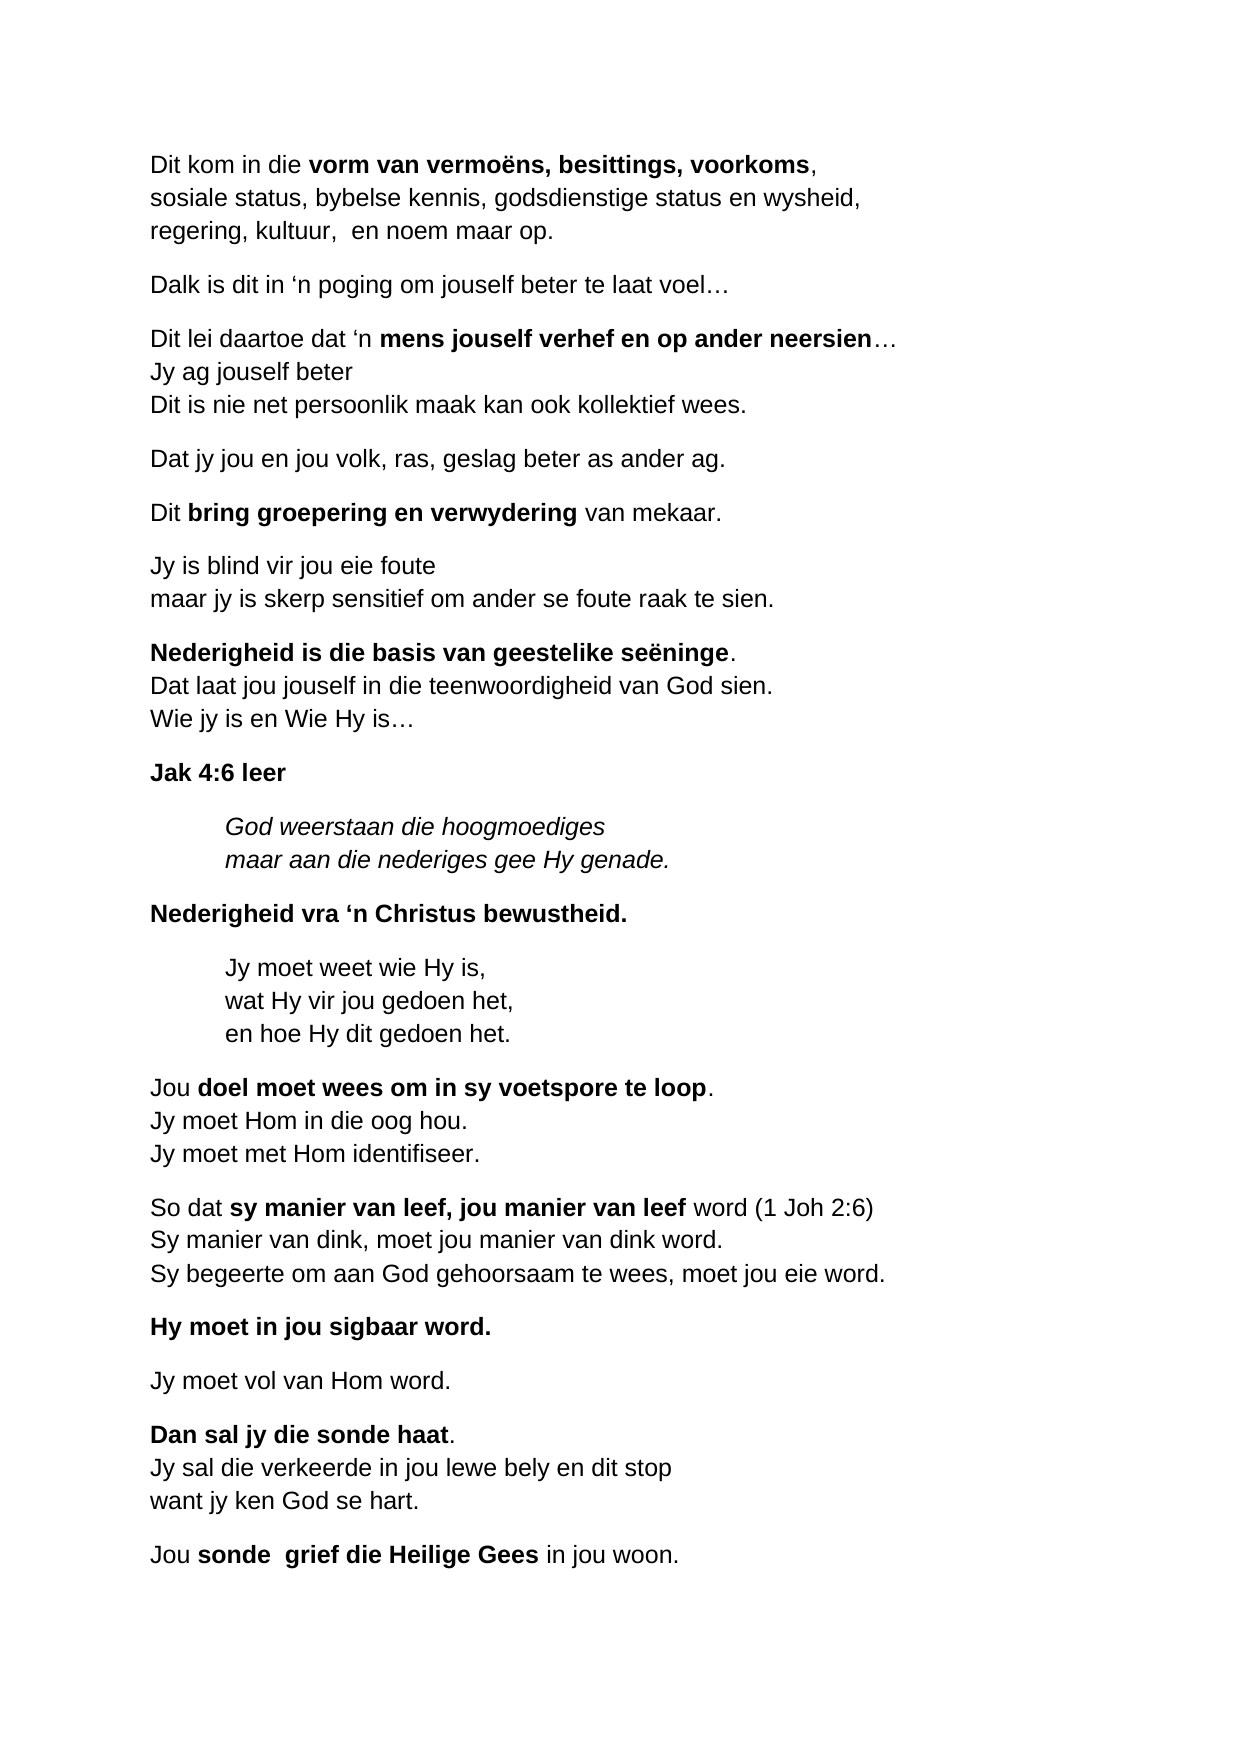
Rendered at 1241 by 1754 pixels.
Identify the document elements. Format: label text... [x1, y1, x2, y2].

text Nederigheid vra ‘n Christus bewustheid. [150, 899, 1090, 928]
text Dit lei daartoe dat ‘n mens jouself verhef en op ander neersien… Jy ag jouself beter Dit is nie net persoonlik maak kan ook kollektief wees. [150, 324, 1090, 418]
text Jy moet weet wie Hy is, wat Hy vir jou gedoen het, en hoe Hy dit gedoen het. [225, 953, 1090, 1047]
text Jak 4:6 leer [150, 758, 1090, 787]
text Dalk is dit in ‘n poging om jouself beter te laat voel… [150, 270, 1090, 299]
text Dit bring groepering en verwydering van mekaar. [150, 497, 1090, 526]
text Dan sal jy die sonde haat. Jy sal die verkeerde in jou lewe bely en dit stop want jy ken God se hart. [150, 1420, 1090, 1515]
text Jou sonde grief die Heilige Gees in jou woon. [150, 1540, 1090, 1569]
text Nederigheid is die basis van geestelike seëninge. Dat laat jou jouself in die teenwoordigheid van God sien. Wie jy is en Wie Hy is… [150, 638, 1090, 733]
text Jou doel moet wees om in sy voetspore te loop. Jy moet Hom in die oog hou. Jy moet met Hom identifiseer. [150, 1073, 1090, 1167]
text Hy moet in jou sigbaar word. [150, 1312, 1090, 1341]
text Jy moet vol van Hom word. [150, 1366, 1090, 1395]
text Jy is blind vir jou eie foute maar jy is skerp sensitief om ander se foute raak te sien. [150, 551, 1090, 613]
text Dat jy jou en jou volk, ras, geslag beter as ander ag. [150, 444, 1090, 472]
text Dit kom in die vorm van vermoëns, besittings, voorkoms, sosiale status, bybelse kennis, godsdienstige status en wysheid, regering, kultuur, en noem maar op. [150, 150, 1090, 245]
text So dat sy manier van leef, jou manier van leef word (1 Joh 2:6) Sy manier van dink, moet jou manier van dink word. Sy begeerte om aan God gehoorsaam te wees, moet jou eie word. [150, 1192, 1090, 1287]
text God weerstaan die hoogmoediges maar aan die nederiges gee Hy genade. [225, 812, 1090, 874]
